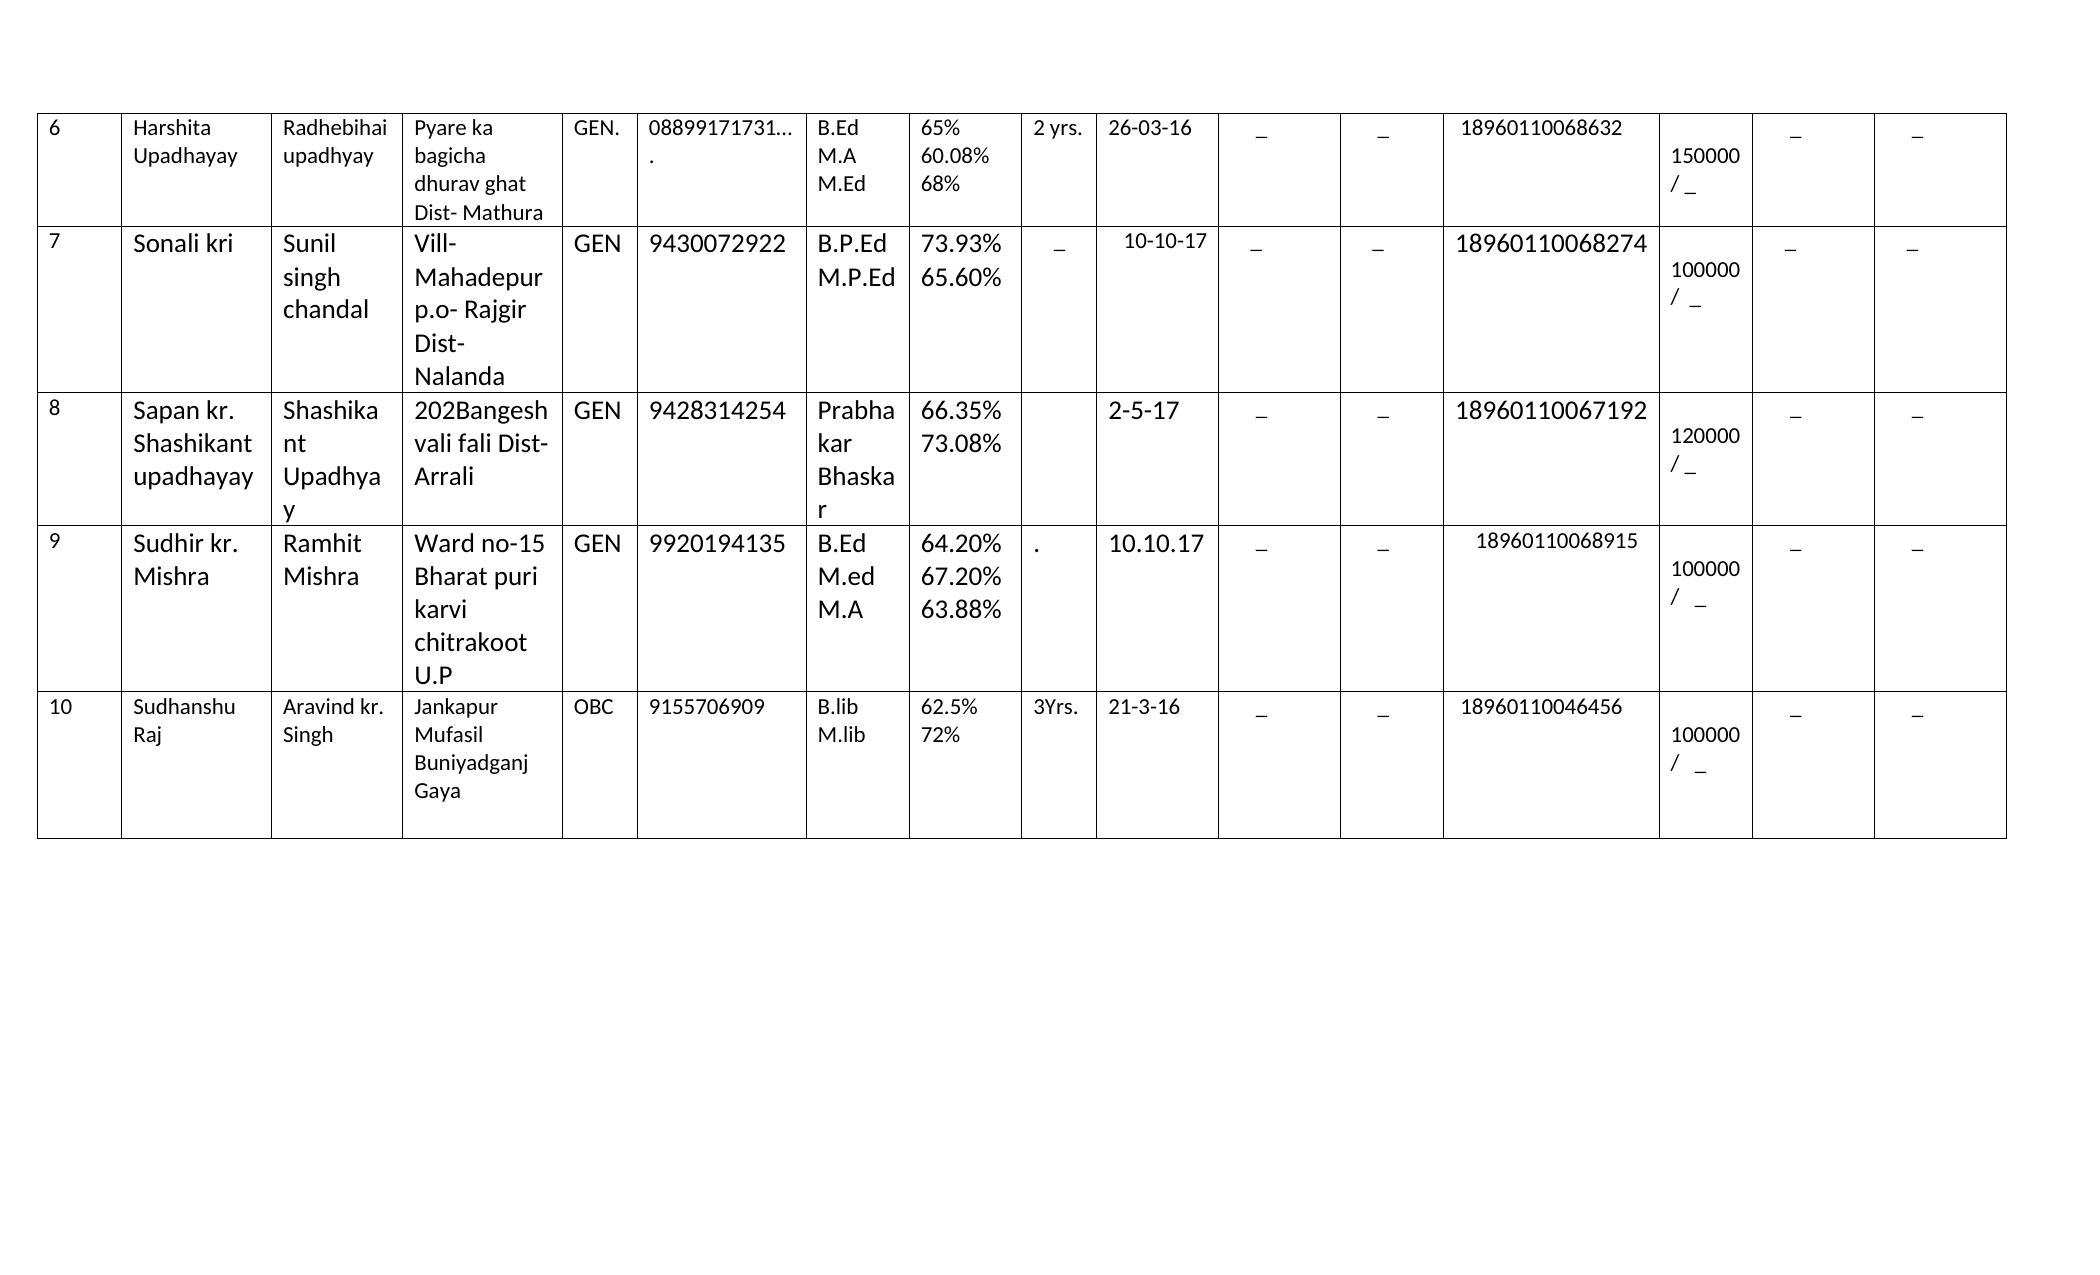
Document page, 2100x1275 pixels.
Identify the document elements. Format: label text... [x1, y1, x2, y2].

table_cell [1022, 393, 1096, 525]
table_cell B.Ed M.A M.Ed [807, 114, 909, 226]
table_cell _ [1875, 114, 2006, 226]
table_cell Jankapur Mufasil Buniyadganj Gaya [403, 692, 562, 838]
table_cell _ [1875, 526, 2006, 691]
table_cell _ [1341, 114, 1443, 226]
table_cell Shashikant Upadhyay [272, 393, 402, 525]
table_cell GEN [563, 526, 637, 691]
table_cell _ [1753, 692, 1874, 838]
table_cell 202Bangesh vali fali Dist-Arrali [403, 393, 562, 525]
table_cell Ward no-15 Bharat puri karvi chitrakoot U.P [403, 526, 562, 691]
table_cell GEN [563, 227, 637, 392]
table_cell 100000/ _ [1660, 526, 1752, 691]
table_cell Sunil singh chandal [272, 227, 402, 392]
table_cell 2 yrs. [1022, 114, 1096, 226]
table_cell GEN [563, 393, 637, 525]
table_cell _ [1875, 692, 2006, 838]
table_cell 150000/ _ [1660, 114, 1752, 226]
table_cell Aravind kr. Singh [272, 692, 402, 838]
table_cell 18960110067192 [1444, 393, 1659, 525]
table_cell 73.93% 65.60% [910, 227, 1021, 392]
table_cell _ [1341, 227, 1443, 392]
table_cell _ [1341, 692, 1443, 838]
table_cell 100000/ _ [1660, 227, 1752, 392]
table_cell _ [1753, 393, 1874, 525]
table_cell Sonali kri [122, 227, 271, 392]
table_cell 18960110068274 [1444, 227, 1659, 392]
table_cell 9428314254 [638, 393, 806, 525]
table_cell _ [1219, 393, 1340, 525]
table_cell Radhebihai upadhyay [272, 114, 402, 226]
table_cell 8 [38, 393, 121, 525]
table_cell 26-03-16 [1097, 114, 1218, 226]
table_cell Ramhit Mishra [272, 526, 402, 691]
table_cell _ [1875, 227, 2006, 392]
table_cell 6 [38, 114, 121, 226]
table_cell _ [1753, 227, 1874, 392]
table_cell 7 [38, 227, 121, 392]
table_cell B.Ed M.ed M.A [807, 526, 909, 691]
table_cell Sapan kr. Shashikant upadhayay [122, 393, 271, 525]
table_cell 66.35% 73.08% [910, 393, 1021, 525]
table_cell OBC [563, 692, 637, 838]
table_cell 9430072922 [638, 227, 806, 392]
table_cell 120000/ _ [1660, 393, 1752, 525]
table_cell 62.5% 72% [910, 692, 1021, 838]
table_cell _ [1219, 227, 1340, 392]
table_cell Sudhanshu Raj [122, 692, 271, 838]
table_cell 10 [38, 692, 121, 838]
table_cell _ [1219, 114, 1340, 226]
table_cell GEN. [563, 114, 637, 226]
table_cell 64.20% 67.20% 63.88% [910, 526, 1021, 691]
table_cell 10.10.17 [1097, 526, 1218, 691]
table_cell Prabhakar Bhaskar [807, 393, 909, 525]
table_cell B.lib M.lib [807, 692, 909, 838]
table_cell 2-5-17 [1097, 393, 1218, 525]
table_cell _ [1753, 526, 1874, 691]
table_cell 18960110046456 [1444, 692, 1659, 838]
table_cell 65% 60.08% 68% [910, 114, 1021, 226]
table_cell 3Yrs. [1022, 692, 1096, 838]
table_cell 21-3-16 [1097, 692, 1218, 838]
table_cell _ [1219, 692, 1340, 838]
table_cell _ [1022, 227, 1096, 392]
table_cell Harshita Upadhayay [122, 114, 271, 226]
table_cell 10-10-17 [1097, 227, 1218, 392]
table_cell . [1022, 526, 1096, 691]
table_cell _ [1341, 526, 1443, 691]
table_cell _ [1875, 393, 2006, 525]
table_cell _ [1341, 393, 1443, 525]
table_cell 9920194135 [638, 526, 806, 691]
table_cell Sudhir kr. Mishra [122, 526, 271, 691]
table_cell _ [1219, 526, 1340, 691]
table_cell B.P.Ed M.P.Ed [807, 227, 909, 392]
table_cell 08899171731…. [638, 114, 806, 226]
table_cell 9155706909 [638, 692, 806, 838]
table_cell Vill-Mahadepur p.o- Rajgir Dist-Nalanda [403, 227, 562, 392]
table_cell 9 [38, 526, 121, 691]
table_cell _ [1753, 114, 1874, 226]
table_cell 18960110068632 [1444, 114, 1659, 226]
table_cell 100000/ _ [1660, 692, 1752, 838]
table_cell 18960110068915 [1444, 526, 1659, 691]
table_cell Pyare ka bagicha dhurav ghat Dist- Mathura [403, 114, 562, 226]
